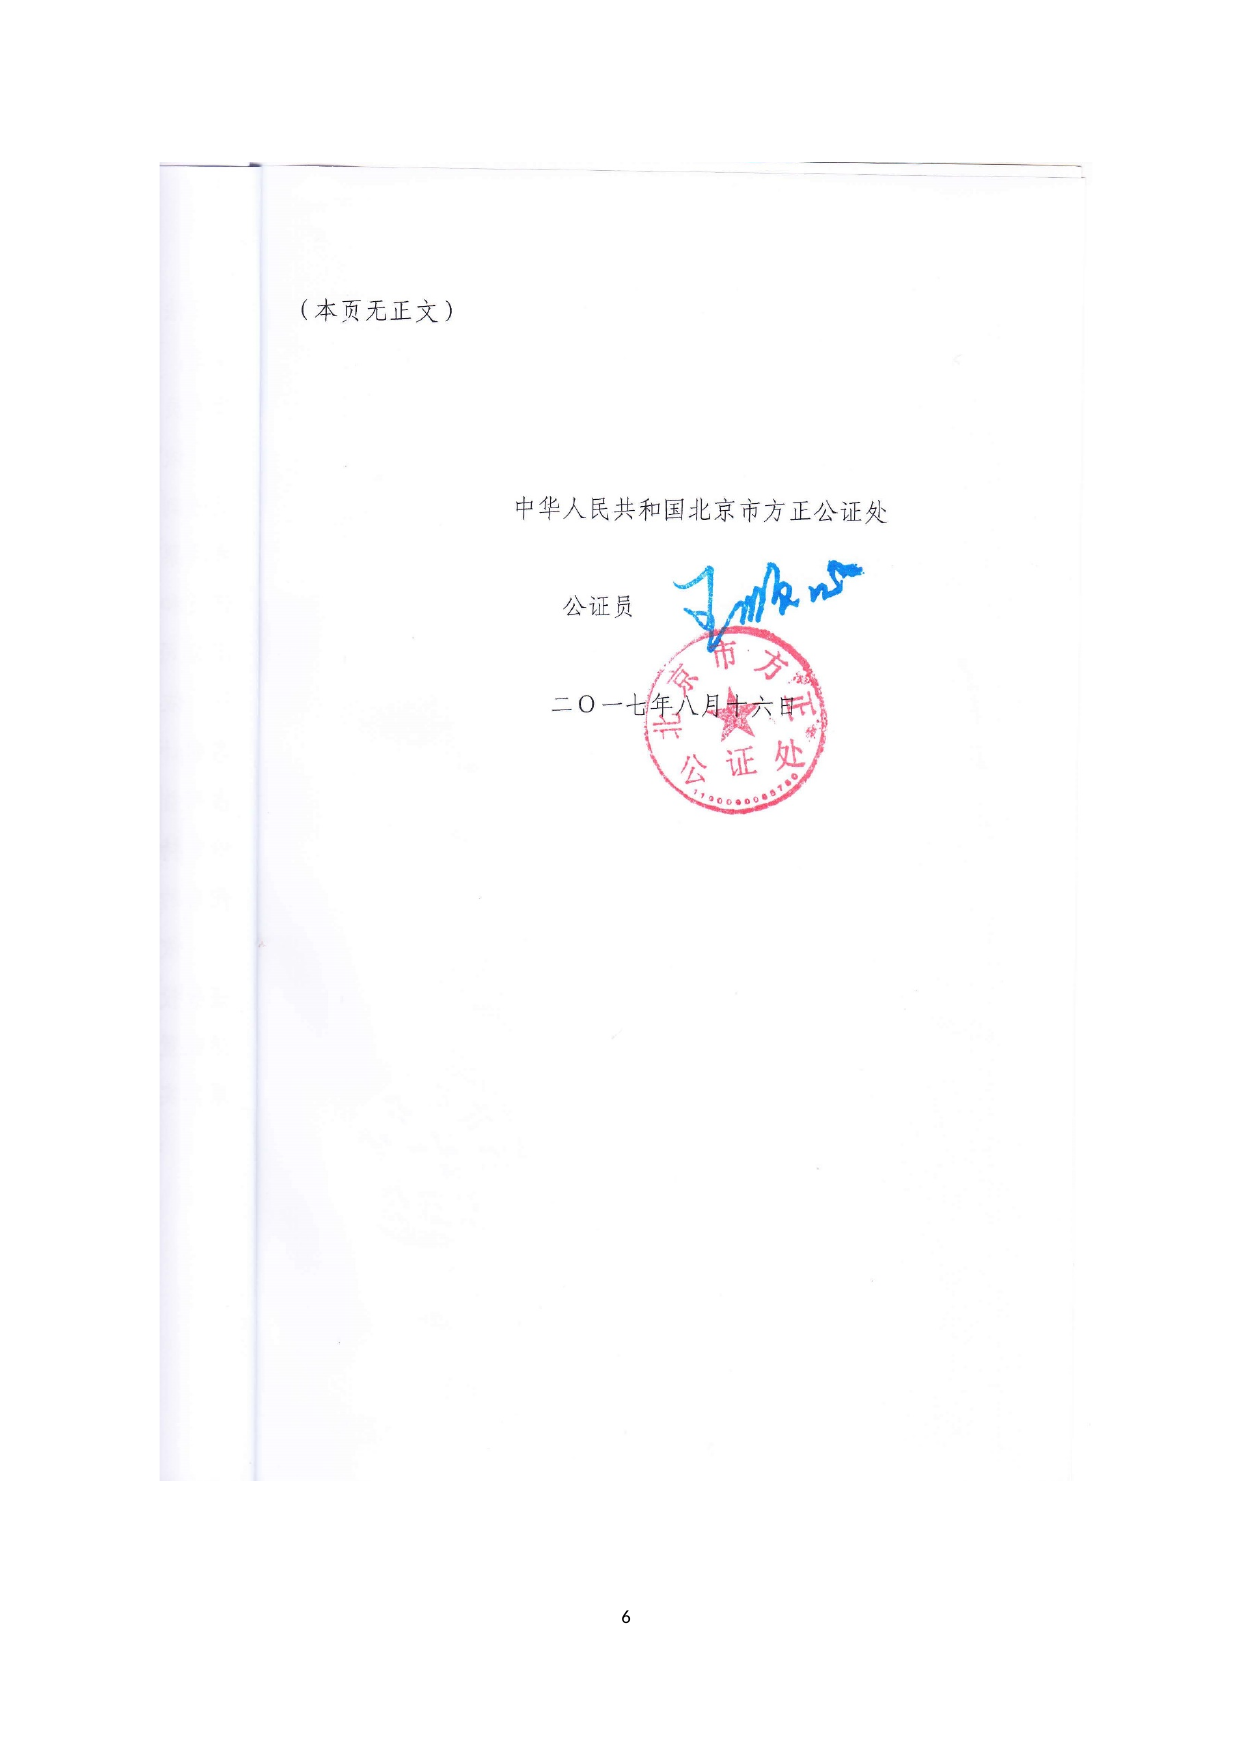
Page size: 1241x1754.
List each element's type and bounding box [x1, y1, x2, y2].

picture [159, 162, 1093, 1481]
